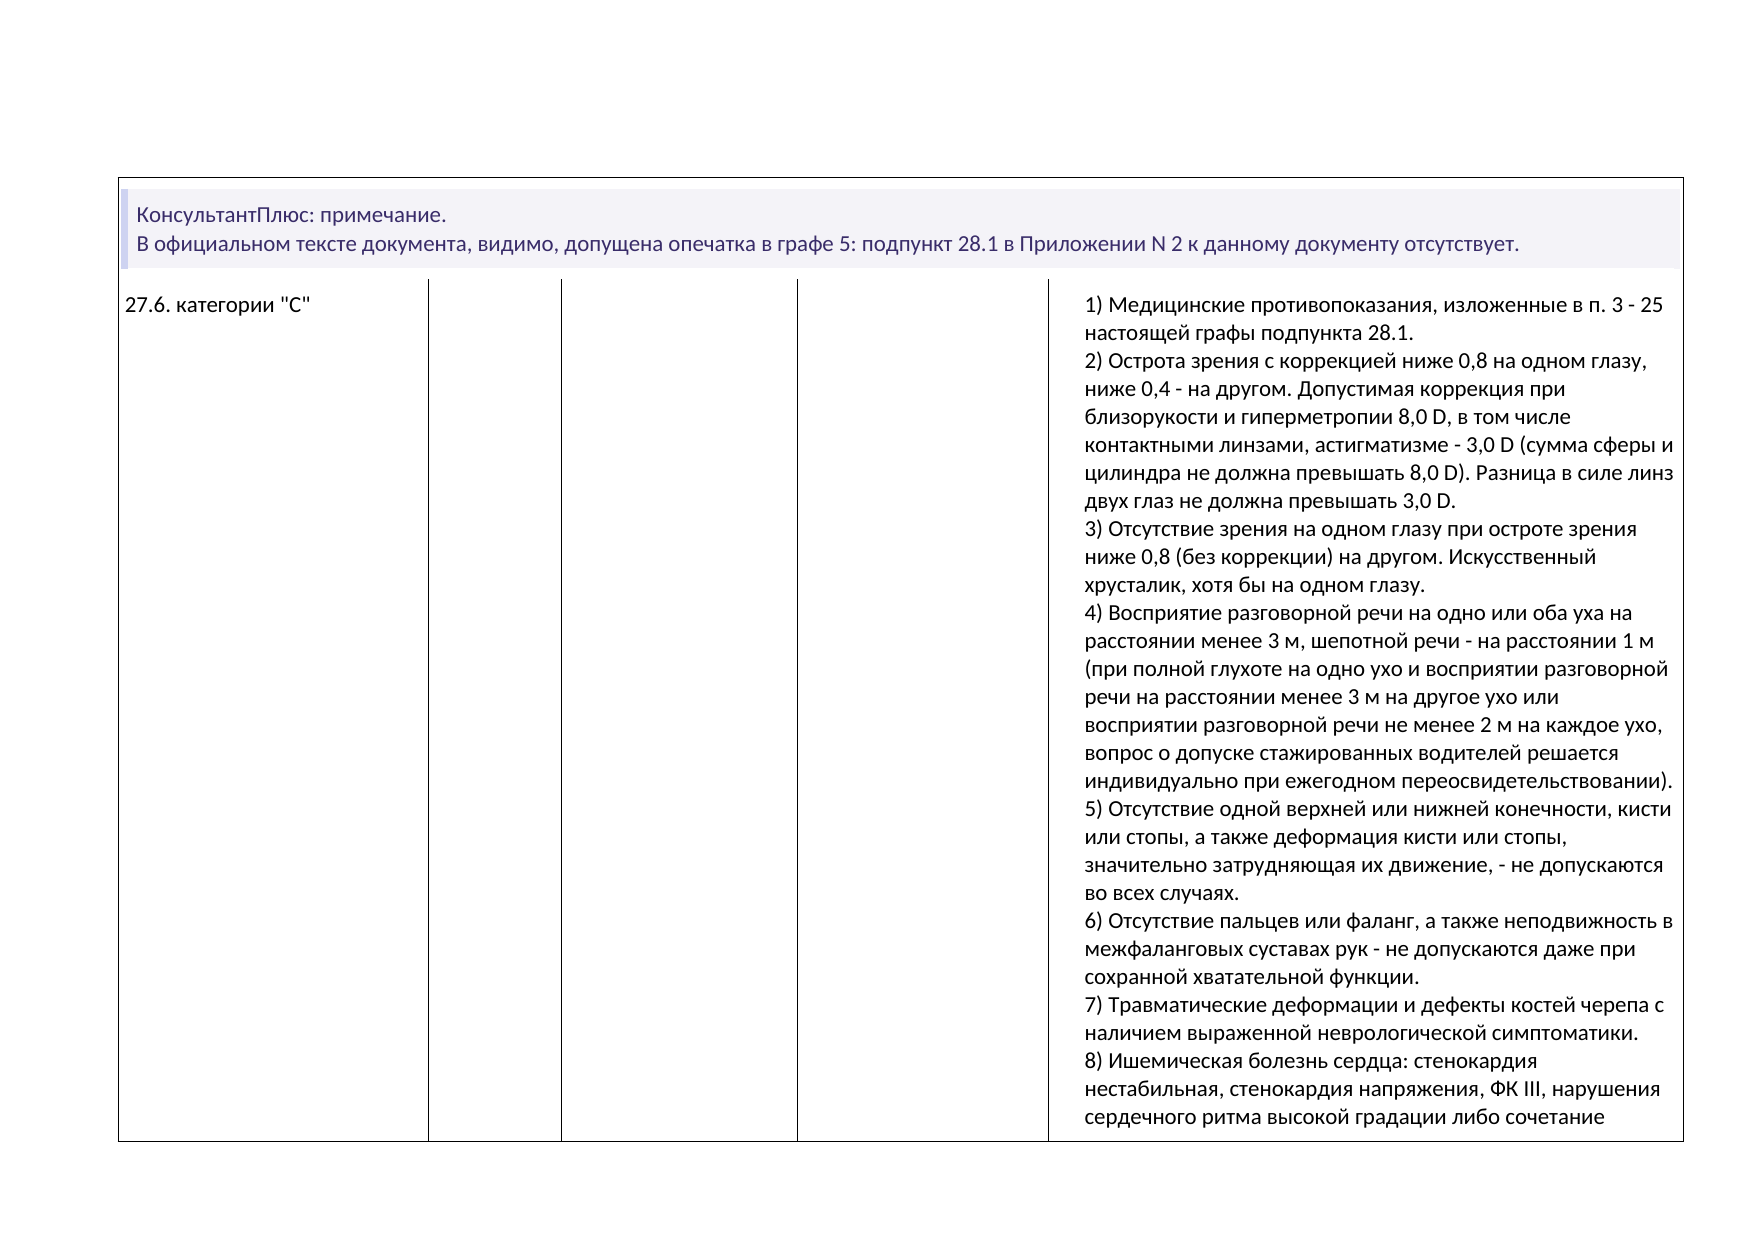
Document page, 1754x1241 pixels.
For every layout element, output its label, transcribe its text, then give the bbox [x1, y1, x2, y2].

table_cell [1049, 279, 1683, 1141]
table_cell [119, 178, 1683, 279]
table_cell [429, 279, 561, 1141]
table_cell [798, 279, 1048, 1141]
table_cell 27.6. категории "C" [119, 279, 428, 1141]
table_cell [562, 279, 797, 1141]
